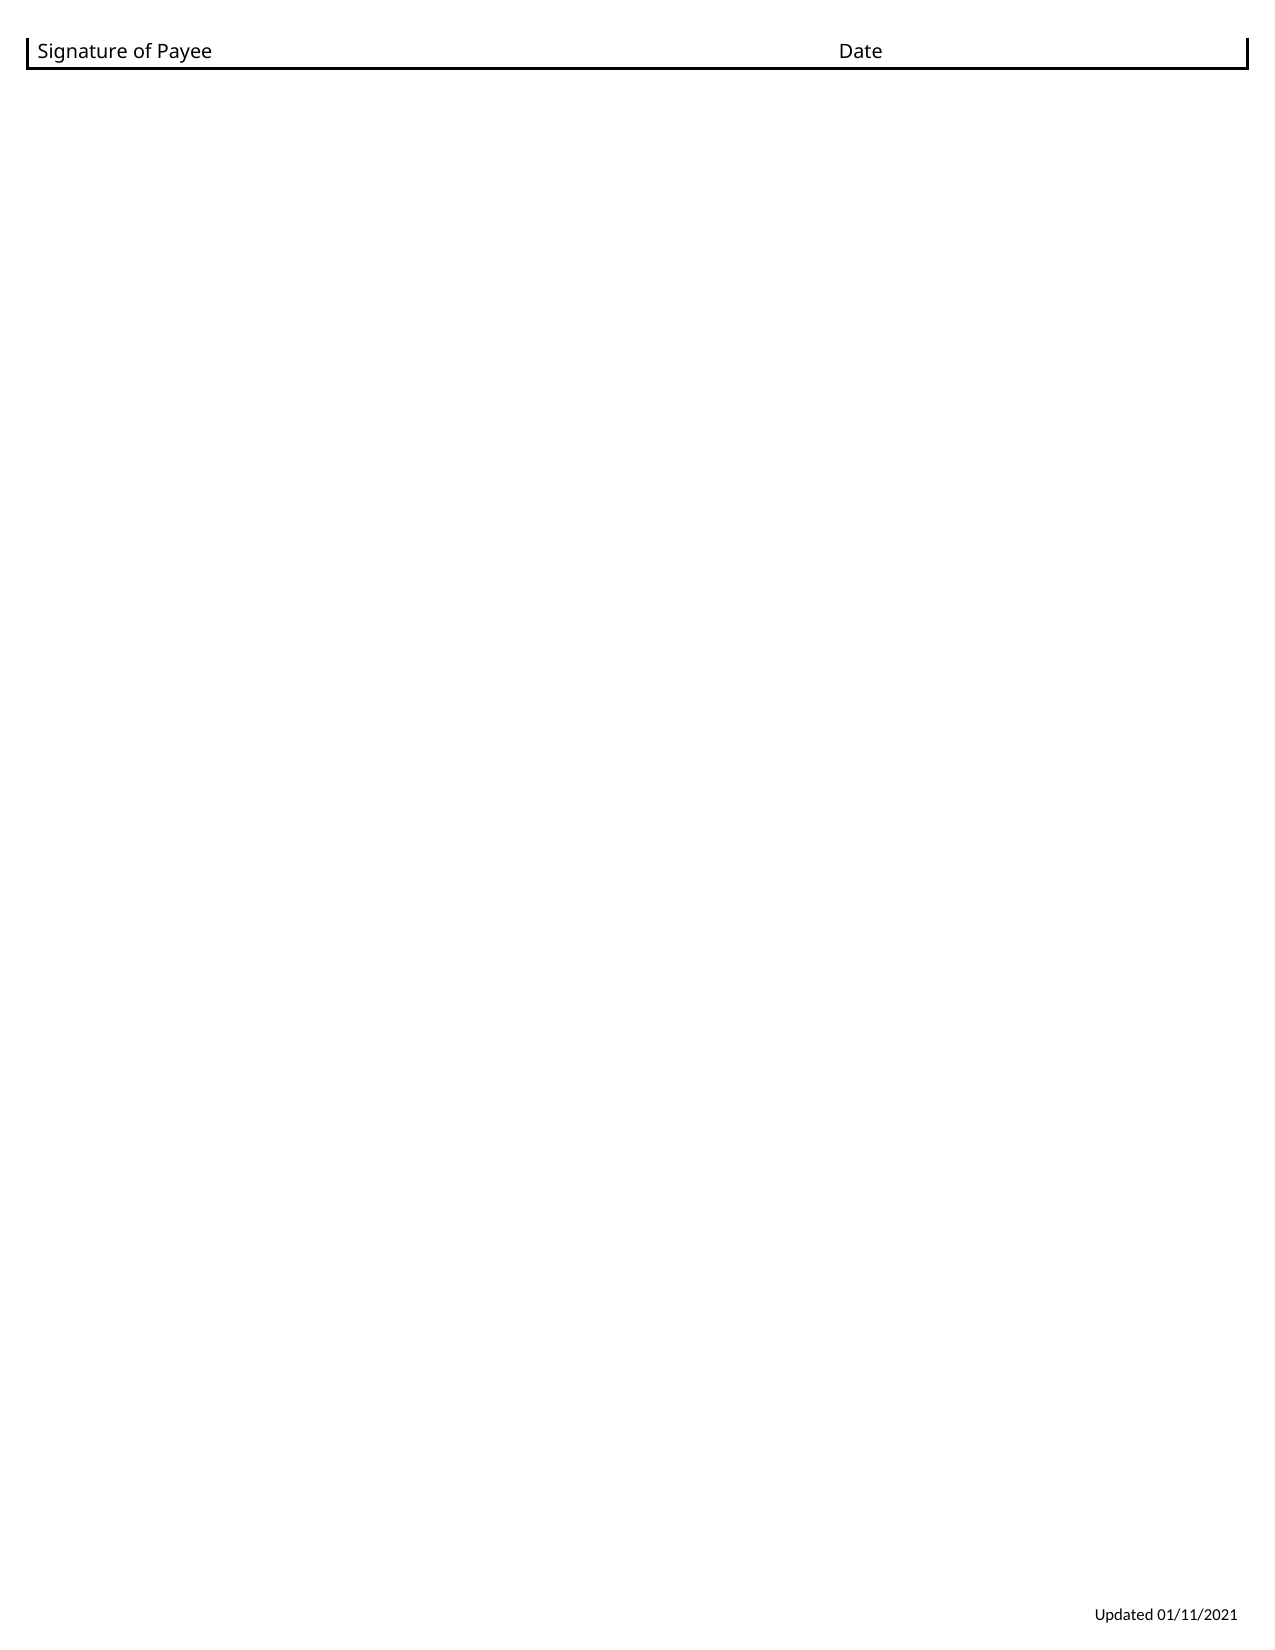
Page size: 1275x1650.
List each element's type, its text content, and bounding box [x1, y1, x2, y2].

text Signature of Payee Date [26, 37, 1248, 67]
